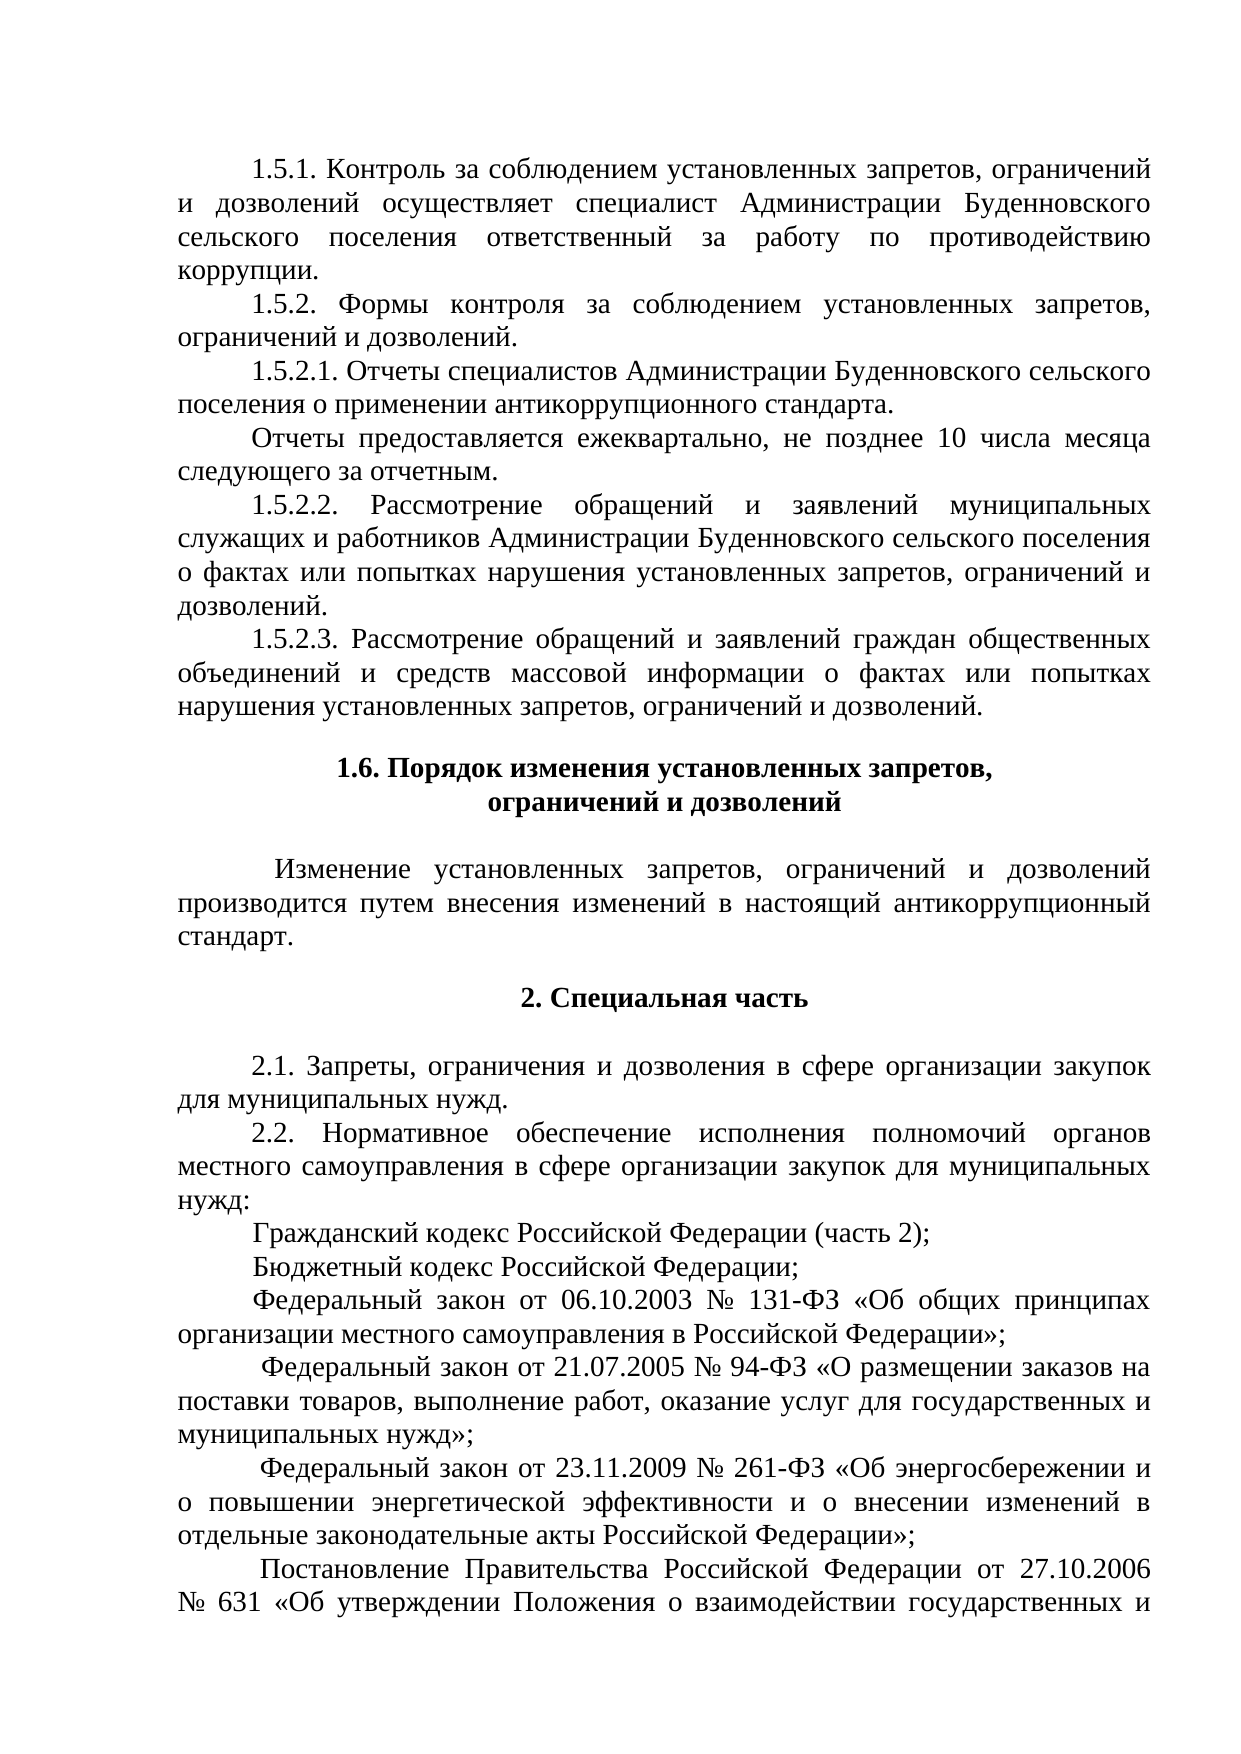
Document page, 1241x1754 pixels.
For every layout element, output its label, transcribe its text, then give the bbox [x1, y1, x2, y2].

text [177, 1551, 1152, 1618]
text 2. Специальная часть [177, 981, 1152, 1014]
text 1.5.2.1. Отчеты специалистов Администрации Буденновского сельского поселения о применении антикоррупционного стандарта. [177, 353, 1152, 420]
text 1.5.2. Формы контроля за соблюдением установленных запретов, ограничений и дозволений. [177, 286, 1152, 353]
text Бюджетный кодекс Российской Федерации; [177, 1249, 1152, 1282]
text Федеральный закон от 21.07.2005 № 94-ФЗ «О размещении заказов на поставки товаров, выполнение работ, оказание услуг для государственных и муниципальных нужд»; [177, 1349, 1152, 1450]
text 1.5.1. Контроль за соблюдением установленных запретов, ограничений и дозволений осуществляет специалист Администрации Буденновского сельского поселения ответственный за работу по противодействию коррупции. [177, 152, 1152, 286]
text 2.2. Нормативное обеспечение исполнения полномочий органов местного самоуправления в сфере организации закупок для муниципальных нужд: [177, 1115, 1152, 1215]
text Федеральный закон от 06.10.2003 № 131-ФЗ «Об общих принципах организации местного самоуправления в Российской Федерации»; [177, 1282, 1152, 1349]
text Гражданский кодекс Российской Федерации (часть 2); [177, 1215, 1152, 1249]
text 2.1. Запреты, ограничения и дозволения в сфере организации закупок для муниципальных нужд. [177, 1048, 1152, 1115]
text 1.5.2.2. Рассмотрение обращений и заявлений муниципальных служащих и работников Администрации Буденновского сельского поселения о фактах или попытках нарушения установленных запретов, ограничений и дозволений. [177, 487, 1152, 621]
text 1.5.2.3. Рассмотрение обращений и заявлений граждан общественных объединений и средств массовой информации о фактах или попытках нарушения установленных запретов, ограничений и дозволений. [177, 621, 1152, 722]
text Изменение установленных запретов, ограничений и дозволений производится путем внесения изменений в настоящий антикоррупционный стандарт. [177, 851, 1152, 952]
text ограничений и дозволений [177, 784, 1152, 818]
text Отчеты предоставляется ежеквартально, не позднее 10 числа месяца следующего за отчетным. [177, 420, 1152, 487]
text 1.6. Порядок изменения установленных запретов, [177, 751, 1152, 784]
text Федеральный закон от 23.11.2009 № 261-ФЗ «Об энергосбережении и о повышении энергетической эффективности и о внесении изменений в отдельные законодательные акты Российской Федерации»; [177, 1450, 1152, 1551]
